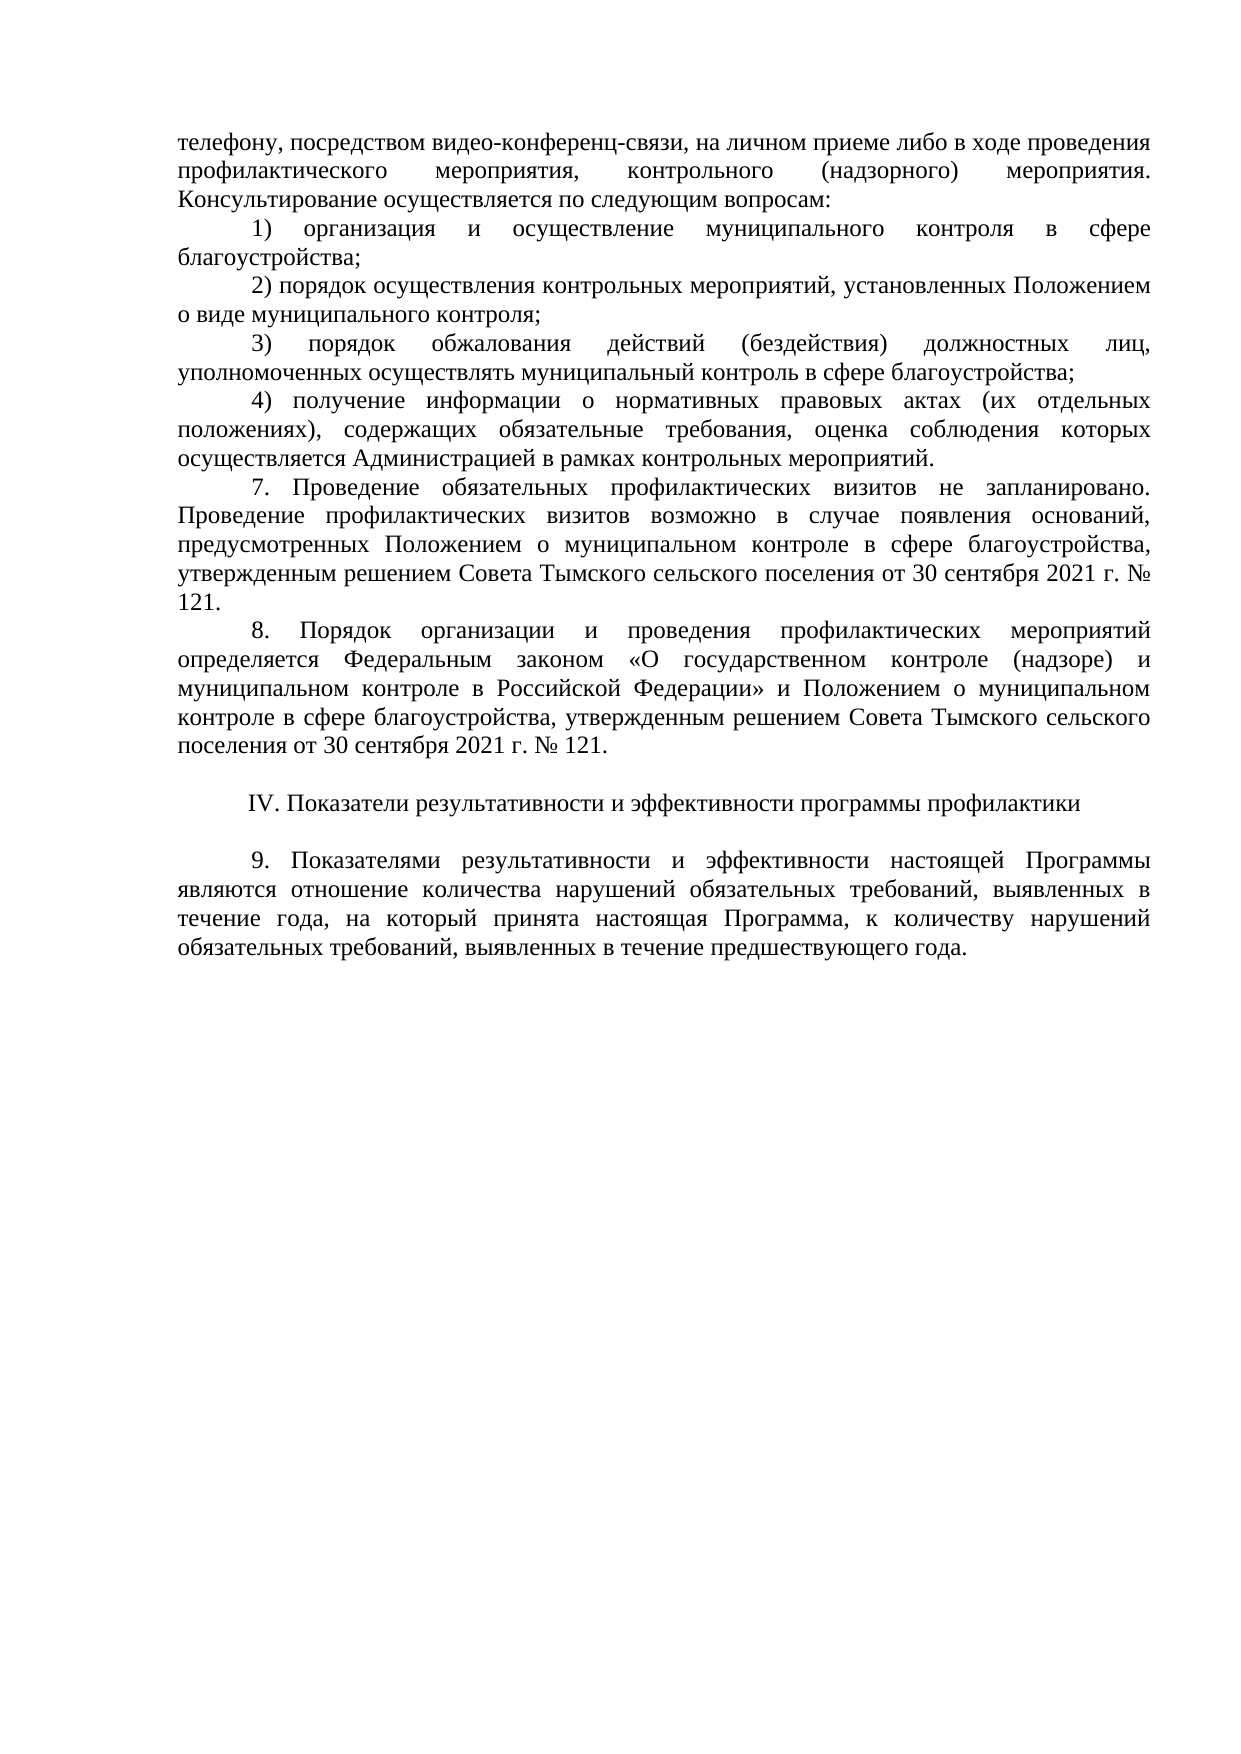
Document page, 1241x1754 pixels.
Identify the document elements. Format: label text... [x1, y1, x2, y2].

text 1) организация и осуществление муниципального контроля в сфере благоустройства; [177, 213, 1152, 270]
text 9. Показателями результативности и эффективности настоящей Программы являются отношение количества нарушений обязательных требований, выявленных в течение года, на который принята настоящая Программа, к количеству нарушений обязательных требований, выявленных в течение предшествующего года. [177, 845, 1152, 960]
text 8. Порядок организации и проведения профилактических мероприятий определяется Федеральным законом «О государственном контроле (надзоре) и муниципальном контроле в Российской Федерации» и Положением о муниципальном контроле в сфере благоустройства, утвержденным решением Совета Тымского сельского поселения от 30 сентября 2021 г. № 121. [177, 615, 1152, 759]
text 7. Проведение обязательных профилактических визитов не запланировано. Проведение профилактических визитов возможно в случае появления оснований, предусмотренных Положением о муниципальном контроле в сфере благоустройства, утвержденным решением Совета Тымского сельского поселения от 30 сентября 2021 г. № 121. [177, 472, 1152, 615]
text 4) получение информации о нормативных правовых актах (их отдельных положениях), содержащих обязательные требования, оценка соблюдения которых осуществляется Администрацией в рамках контрольных мероприятий. [177, 385, 1152, 472]
text IV. Показатели результативности и эффективности программы профилактики [177, 788, 1152, 817]
text 2) порядок осуществления контрольных мероприятий, установленных Положением о виде муниципального контроля; [177, 270, 1152, 328]
text 3) порядок обжалования действий (бездействия) должностных лиц, уполномоченных осуществлять муниципальный контроль в сфере благоустройства; [177, 328, 1152, 385]
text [177, 127, 1152, 213]
